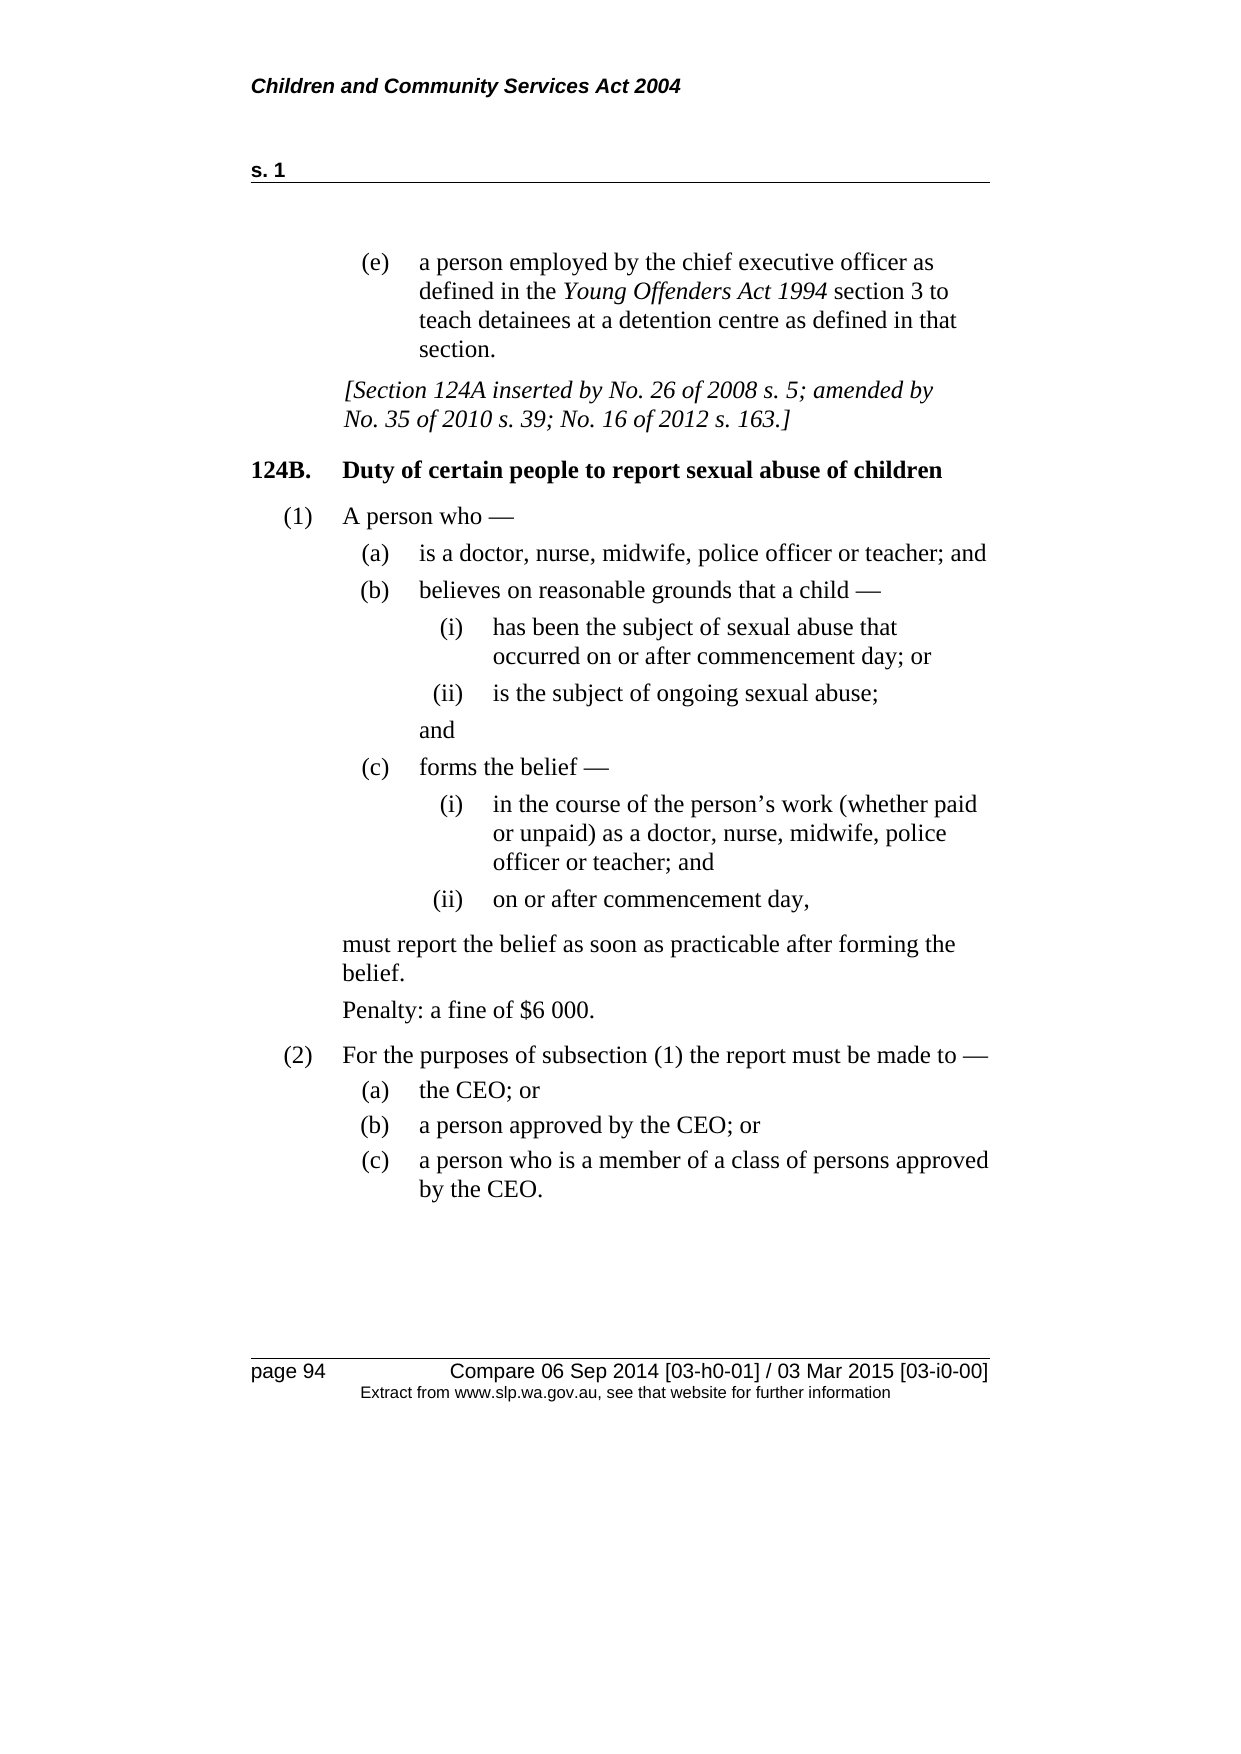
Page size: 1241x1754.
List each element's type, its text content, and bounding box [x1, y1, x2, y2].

text (a) is a doctor, nurse, midwife, police officer or teacher; and [251, 538, 990, 567]
text (b) a person approved by the CEO; or [251, 1110, 990, 1139]
text (c) a person who is a member of a class of persons approved by the CEO. [251, 1145, 990, 1203]
text (c) forms the belief — [251, 752, 990, 781]
text (ii) is the subject of ongoing sexual abuse; [251, 678, 990, 707]
text must report the belief as soon as practicable after forming the belief. [251, 929, 990, 987]
text (e) a person employed by the chief executive officer as defined in the Young Offenders Act 1994 section 3 to teach detainees at a detention centre as defined in that section. [251, 247, 990, 362]
text (ii) on or after commencement day, [251, 884, 990, 912]
text [Section 124A inserted by No. 26 of 2008 s. 5; amended by No. 35 of 2010 s. 39; No. 16 of 2012 s. 163.] [251, 375, 990, 432]
text (b) believes on reasonable grounds that a child — [251, 575, 990, 604]
text (a) the CEO; or [251, 1075, 990, 1104]
text (i) in the course of the person’s work (whether paid or unpaid) as a doctor, nurse, midwife, police officer or teacher; and [251, 789, 990, 875]
text (i) has been the subject of sexual abuse that occurred on or after commencement day; or [251, 612, 990, 669]
text (1) A person who — [251, 501, 990, 529]
text Penalty: a fine of $6 000. [251, 995, 990, 1024]
subtitle 124B. Duty of certain people to report sexual abuse of children [251, 455, 990, 484]
text and [251, 715, 990, 744]
text (2) For the purposes of subsection (1) the report must be made to — [251, 1040, 990, 1069]
